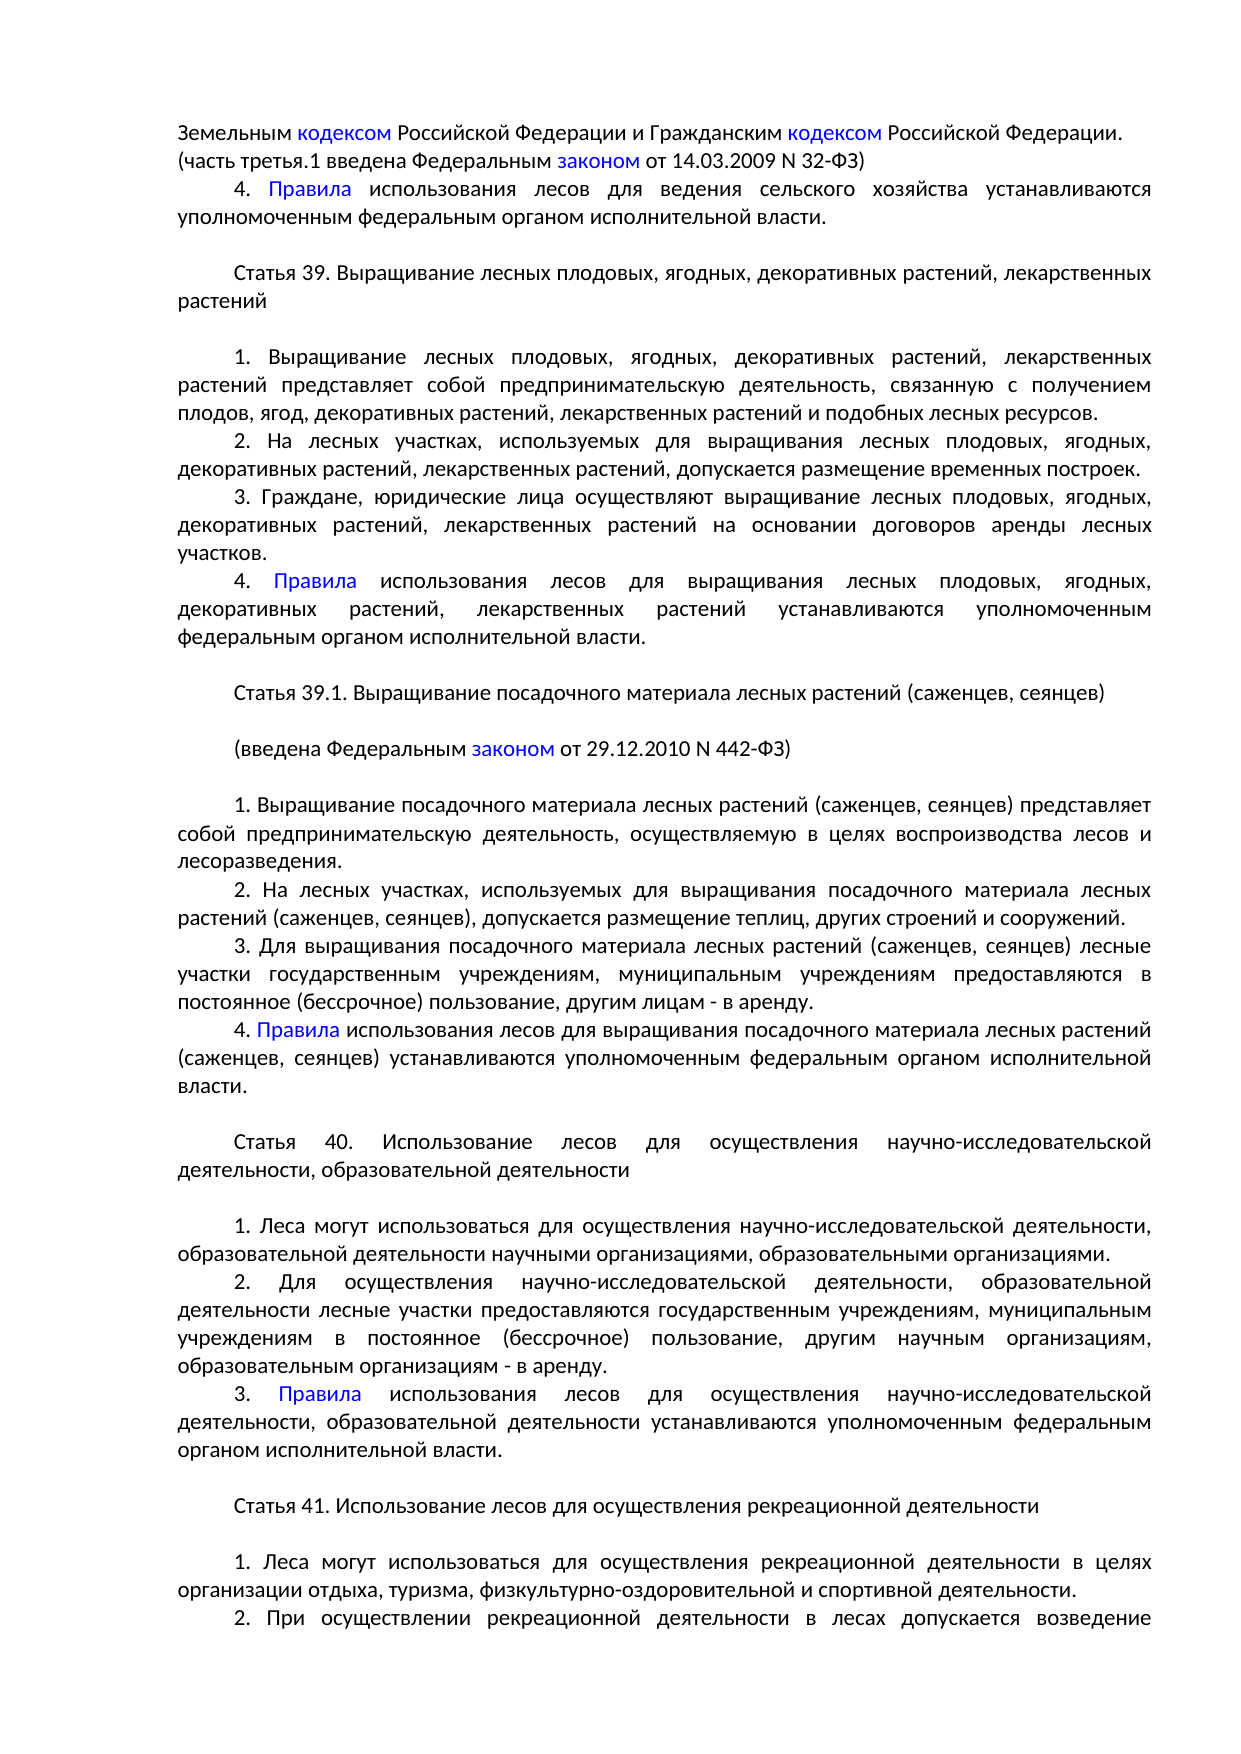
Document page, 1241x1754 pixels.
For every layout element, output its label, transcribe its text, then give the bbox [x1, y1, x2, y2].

text Статья 39.1. Выращивание посадочного материала лесных растений (саженцев, сеянцев) [177, 678, 1152, 707]
text 4. Правила использования лесов для выращивания посадочного материала лесных растений (саженцев, сеянцев) устанавливаются уполномоченным федеральным органом исполнительной власти. [177, 1015, 1152, 1099]
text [177, 118, 1152, 146]
text 1. Выращивание посадочного материала лесных растений (саженцев, сеянцев) представляет собой предпринимательскую деятельность, осуществляемую в целях воспроизводства лесов и лесоразведения. [177, 791, 1152, 875]
text 4. Правила использования лесов для выращивания лесных плодовых, ягодных, декоративных растений, лекарственных растений устанавливаются уполномоченным федеральным органом исполнительной власти. [177, 566, 1152, 651]
text (часть третья.1 введена Федеральным законом от 14.03.2009 N 32-ФЗ) [177, 146, 1152, 174]
text 1. Леса могут использоваться для осуществления научно-исследовательской деятельности, образовательной деятельности научными организациями, образовательными организациями. [177, 1211, 1152, 1267]
text 2. Для осуществления научно-исследовательской деятельности, образовательной деятельности лесные участки предоставляются государственным учреждениям, муниципальным учреждениям в постоянное (бессрочное) пользование, другим научным организациям, образовательным организациям - в аренду. [177, 1267, 1152, 1379]
text 2. На лесных участках, используемых для выращивания лесных плодовых, ягодных, декоративных растений, лекарственных растений, допускается размещение временных построек. [177, 426, 1152, 482]
text 3. Граждане, юридические лица осуществляют выращивание лесных плодовых, ягодных, декоративных растений, лекарственных растений на основании договоров аренды лесных участков. [177, 482, 1152, 566]
text 1. Выращивание лесных плодовых, ягодных, декоративных растений, лекарственных растений представляет собой предпринимательскую деятельность, связанную с получением плодов, ягод, декоративных растений, лекарственных растений и подобных лесных ресурсов. [177, 342, 1152, 426]
text Статья 39. Выращивание лесных плодовых, ягодных, декоративных растений, лекарственных растений [177, 258, 1152, 314]
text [177, 1603, 1152, 1631]
text 3. Правила использования лесов для осуществления научно-исследовательской деятельности, образовательной деятельности устанавливаются уполномоченным федеральным органом исполнительной власти. [177, 1379, 1152, 1463]
text 2. На лесных участках, используемых для выращивания посадочного материала лесных растений (саженцев, сеянцев), допускается размещение теплиц, других строений и сооружений. [177, 875, 1152, 931]
text 1. Леса могут использоваться для осуществления рекреационной деятельности в целях организации отдыха, туризма, физкультурно-оздоровительной и спортивной деятельности. [177, 1547, 1152, 1603]
text (введена Федеральным законом от 29.12.2010 N 442-ФЗ) [177, 734, 1152, 763]
text Статья 40. Использование лесов для осуществления научно-исследовательской деятельности, образовательной деятельности [177, 1127, 1152, 1183]
text Статья 41. Использование лесов для осуществления рекреационной деятельности [177, 1491, 1152, 1519]
text 4. Правила использования лесов для ведения сельского хозяйства устанавливаются уполномоченным федеральным органом исполнительной власти. [177, 174, 1152, 230]
text 3. Для выращивания посадочного материала лесных растений (саженцев, сеянцев) лесные участки государственным учреждениям, муниципальным учреждениям предоставляются в постоянное (бессрочное) пользование, другим лицам - в аренду. [177, 931, 1152, 1015]
